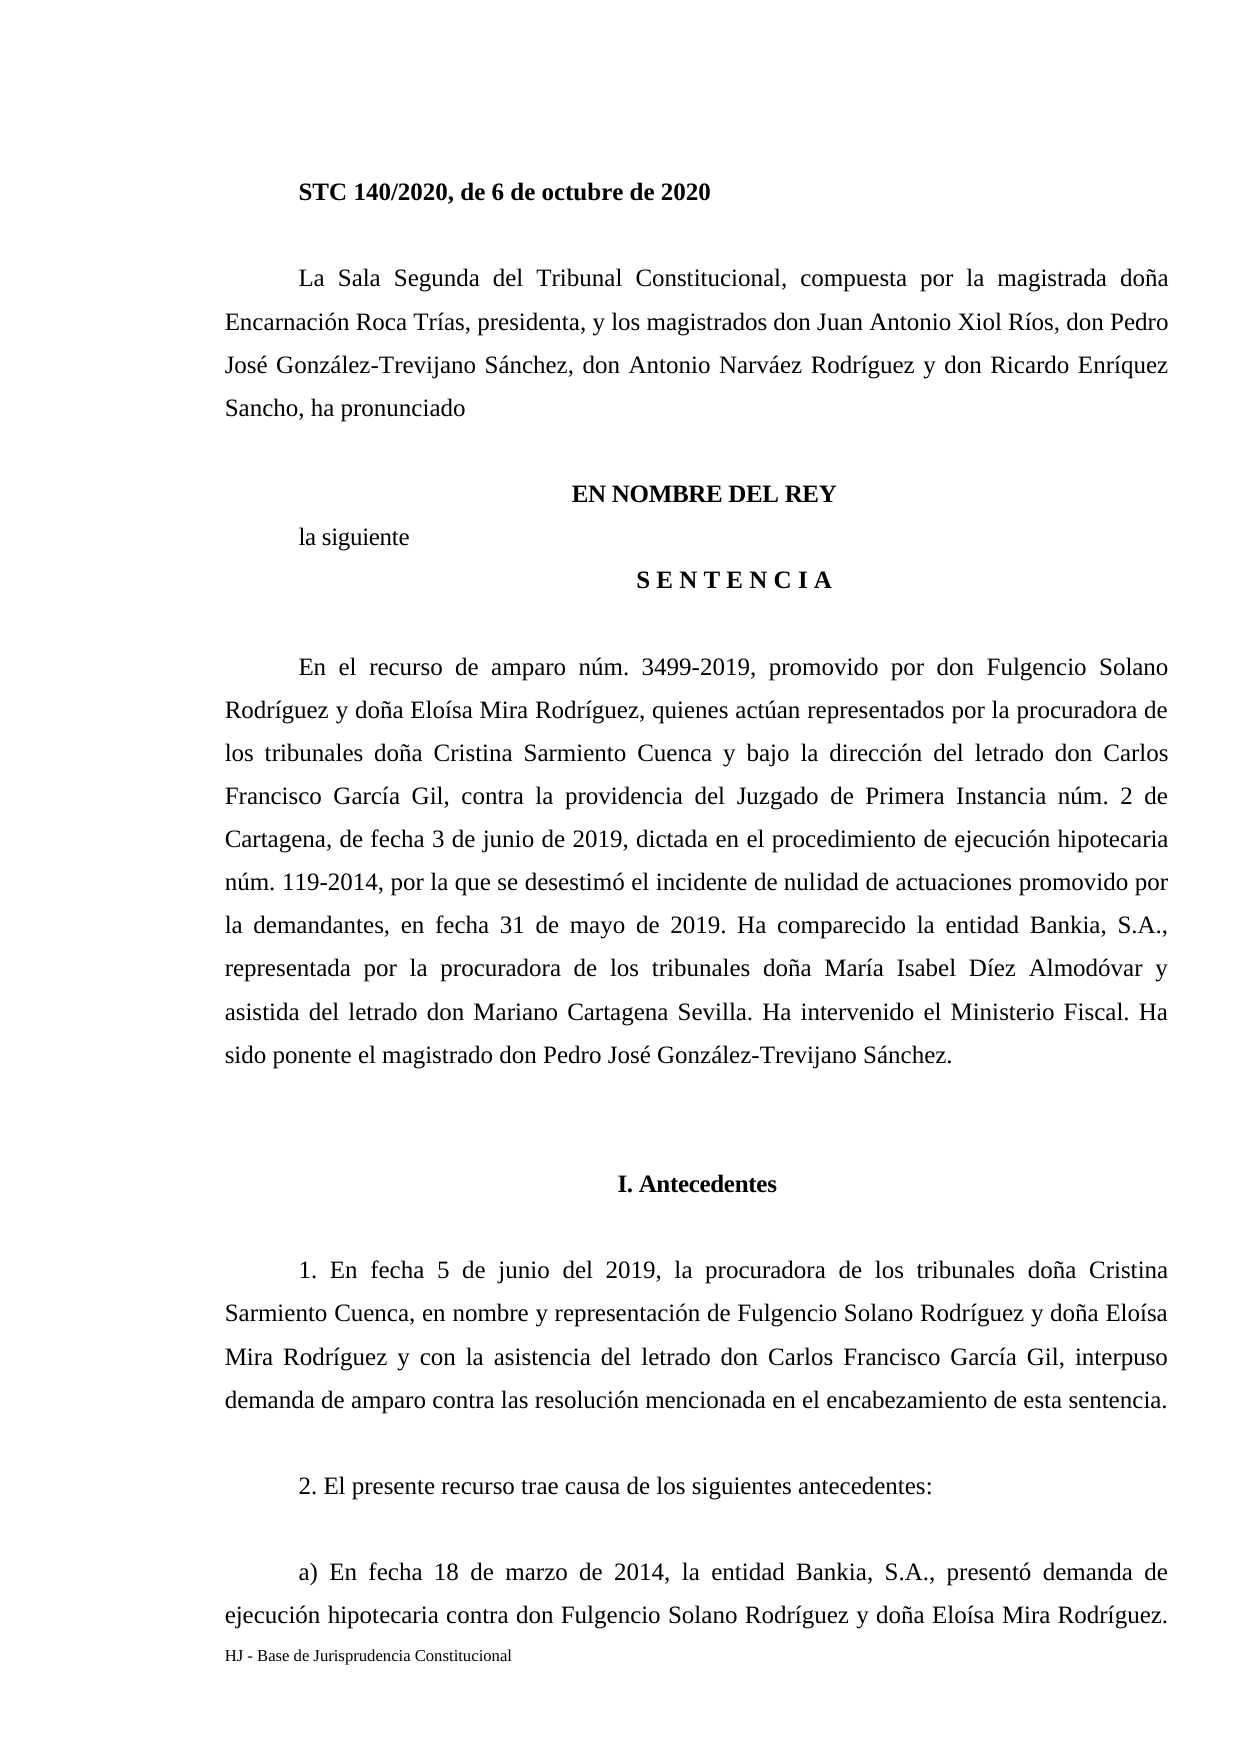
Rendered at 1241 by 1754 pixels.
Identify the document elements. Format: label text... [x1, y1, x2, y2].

text S E N T E N C I A [224, 565, 1169, 594]
text I. Antecedentes [224, 1169, 1169, 1198]
text La Sala Segunda del Tribunal Constitucional, compuesta por la magistrada doña Encarnación Roca Trías, presidenta, y los magistrados don Juan Antonio Xiol Ríos, don Pedro José González-Trevijano Sánchez, don Antonio Narváez Rodríguez y don Ricardo Enríquez Sancho, ha pronunciado [224, 263, 1169, 422]
text 2. El presente recurso trae causa de los siguientes antecedentes: [224, 1471, 1169, 1500]
text En el recurso de amparo núm. 3499-2019, promovido por don Fulgencio Solano Rodríguez y doña Eloísa Mira Rodríguez, quienes actúan representados por la procuradora de los tribunales doña Cristina Sarmiento Cuenca y bajo la dirección del letrado don Carlos Francisco García Gil, contra la providencia del Juzgado de Primera Instancia núm. 2 de Cartagena, de fecha 3 de junio de 2019, dictada en el procedimiento de ejecución hipotecaria núm. 119-2014, por la que se desestimó el incidente de nulidad de actuaciones promovido por la demandantes, en fecha 31 de mayo de 2019. Ha comparecido la entidad Bankia, S.A., representada por la procuradora de los tribunales doña María Isabel Díez Almodóvar y asistida del letrado don Mariano Cartagena Sevilla. Ha intervenido el Ministerio Fiscal. Ha sido ponente el magistrado don Pedro José González-Trevijano Sánchez. [224, 652, 1169, 1068]
text STC 140/2020, de 6 de octubre de 2020 [224, 177, 1169, 206]
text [224, 1557, 1169, 1629]
text EN NOMBRE DEL REY [224, 479, 1110, 508]
text 1. En fecha 5 de junio del 2019, la procuradora de los tribunales doña Cristina Sarmiento Cuenca, en nombre y representación de Fulgencio Solano Rodríguez y doña Eloísa Mira Rodríguez y con la asistencia del letrado don Carlos Francisco García Gil, interpuso demanda de amparo contra las resolución mencionada en el encabezamiento de esta sentencia. [224, 1255, 1169, 1413]
text la siguiente [224, 522, 1110, 551]
